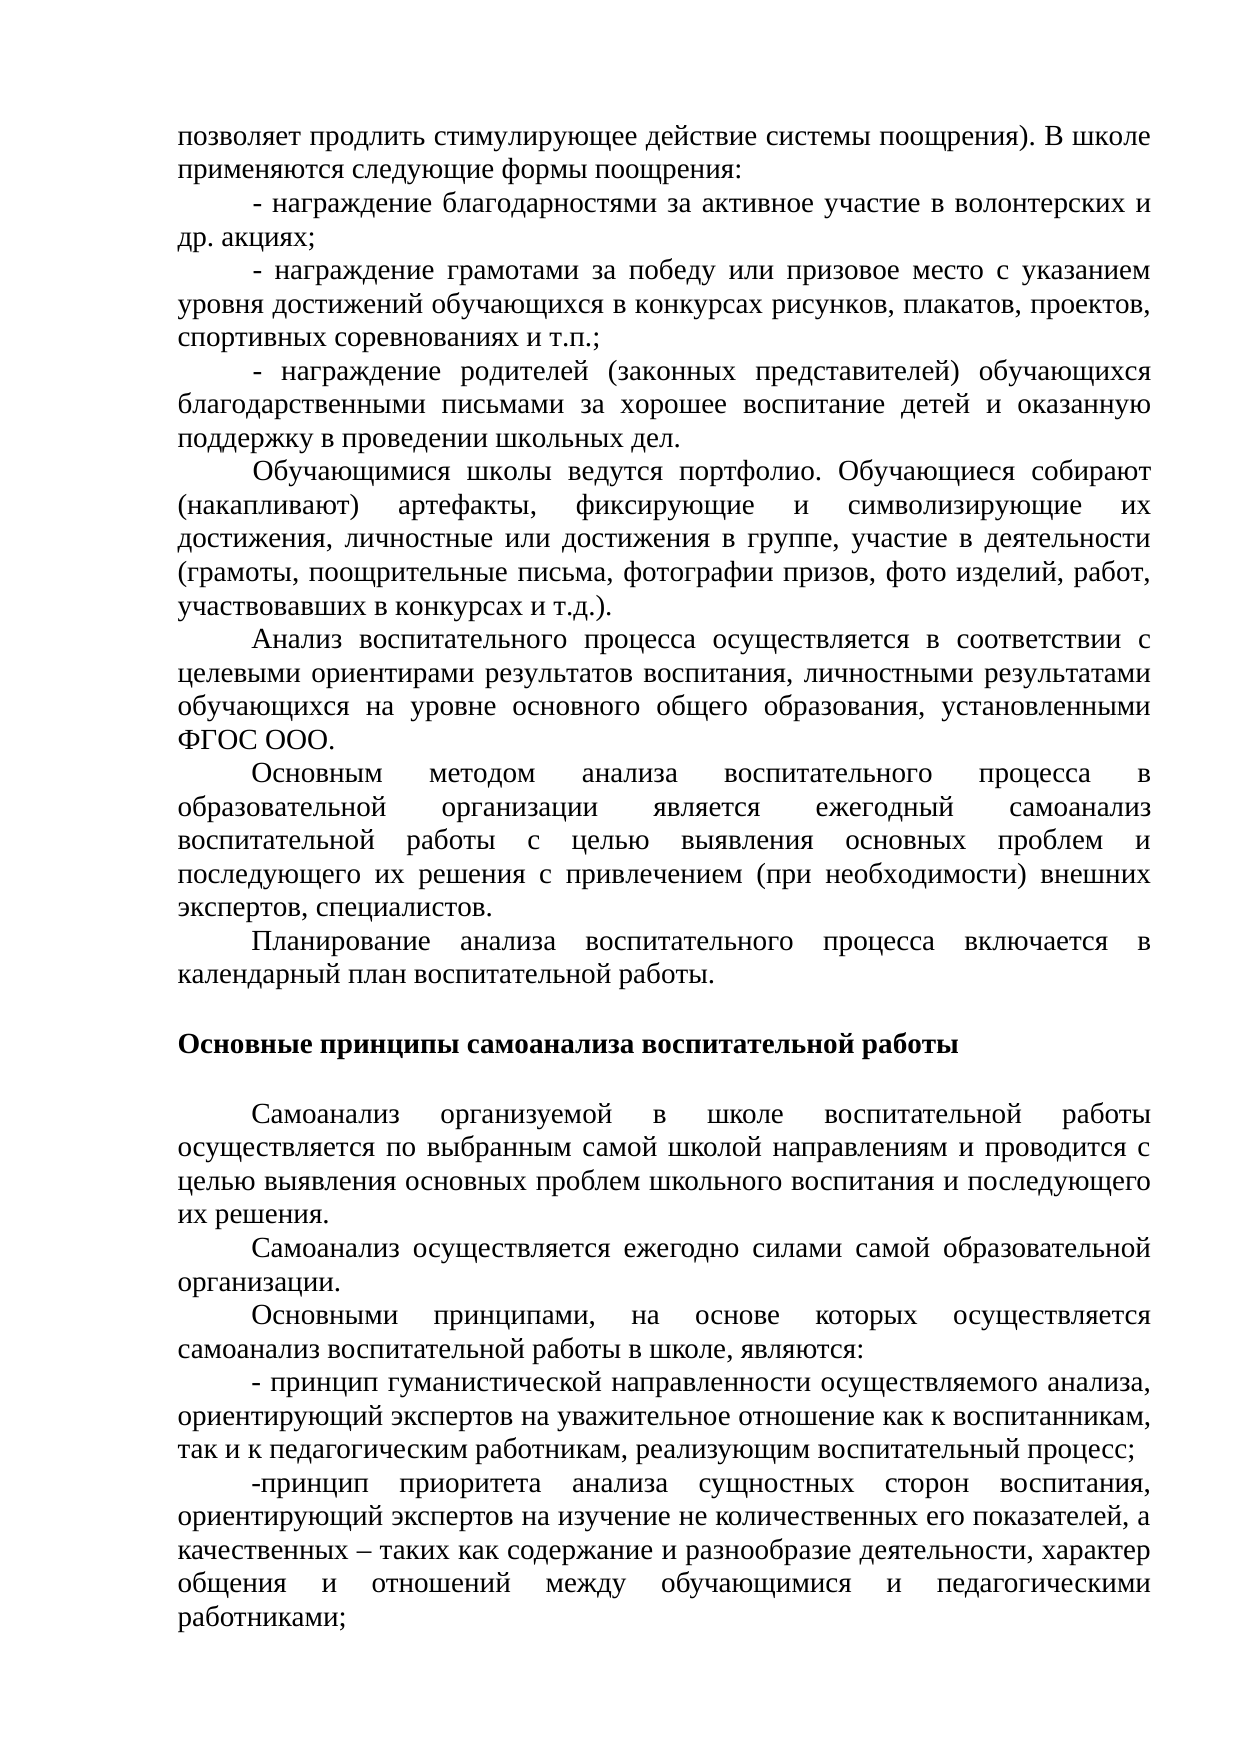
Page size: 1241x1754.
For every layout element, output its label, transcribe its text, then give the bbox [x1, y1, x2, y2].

text -принцип приоритета анализа сущностных сторон воспитания, ориентирующий экспертов на изучение не количественных его показателей, а качественных – таких как содержание и разнообразие деятельности, характер общения и отношений между обучающимися и педагогическими работниками; [177, 1465, 1152, 1633]
text - награждение грамотами за победу или призовое место с указанием уровня достижений обучающихся в конкурсах рисунков, плакатов, проектов, спортивных соревнованиях и т.п.; [177, 252, 1152, 353]
text - принцип гуманистической направленности осуществляемого анализа, ориентирующий экспертов на уважительное отношение как к воспитанникам, так и к педагогическим работникам, реализующим воспитательный процесс; [177, 1364, 1152, 1465]
text Анализ воспитательного процесса осуществляется в соответствии с целевыми ориентирами результатов воспитания, личностными результатами обучающихся на уровне основного общего образования, установленными ФГОС ООО. [177, 621, 1152, 755]
text Основным методом анализа воспитательного процесса в образовательной организации является ежегодный самоанализ воспитательной работы с целью выявления основных проблем и последующего их решения с привлечением (при необходимости) внешних экспертов, специалистов. [177, 755, 1152, 923]
text Планирование анализа воспитательного процесса включается в календарный план воспитательной работы. [177, 923, 1152, 990]
text - награждение благодарностями за активное участие в волонтерских и др. акциях; [177, 185, 1152, 252]
text Самоанализ организуемой в школе воспитательной работы осуществляется по выбранным самой школой направлениям и проводится с целью выявления основных проблем школьного воспитания и последующего их решения. [177, 1096, 1152, 1230]
text Основными принципами, на основе которых осуществляется самоанализ воспитательной работы в школе, являются: [177, 1297, 1152, 1364]
text Обучающимися школы ведутся портфолио. Обучающиеся собирают (накапливают) артефакты, фиксирующие и символизирующие их достижения, личностные или достижения в группе, участие в деятельности (грамоты, поощрительные письма, фотографии призов, фото изделий, работ, участвовавших в конкурсах и т.д.). [177, 453, 1152, 621]
text Самоанализ осуществляется ежегодно силами самой образовательной организации. [177, 1230, 1152, 1297]
list Основные принципы самоанализа воспитательной работы [177, 1026, 1152, 1060]
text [177, 118, 1152, 185]
text - награждение родителей (законных представителей) обучающихся благодарственными письмами за хорошее воспитание детей и оказанную поддержку в проведении школьных дел. [177, 353, 1152, 453]
